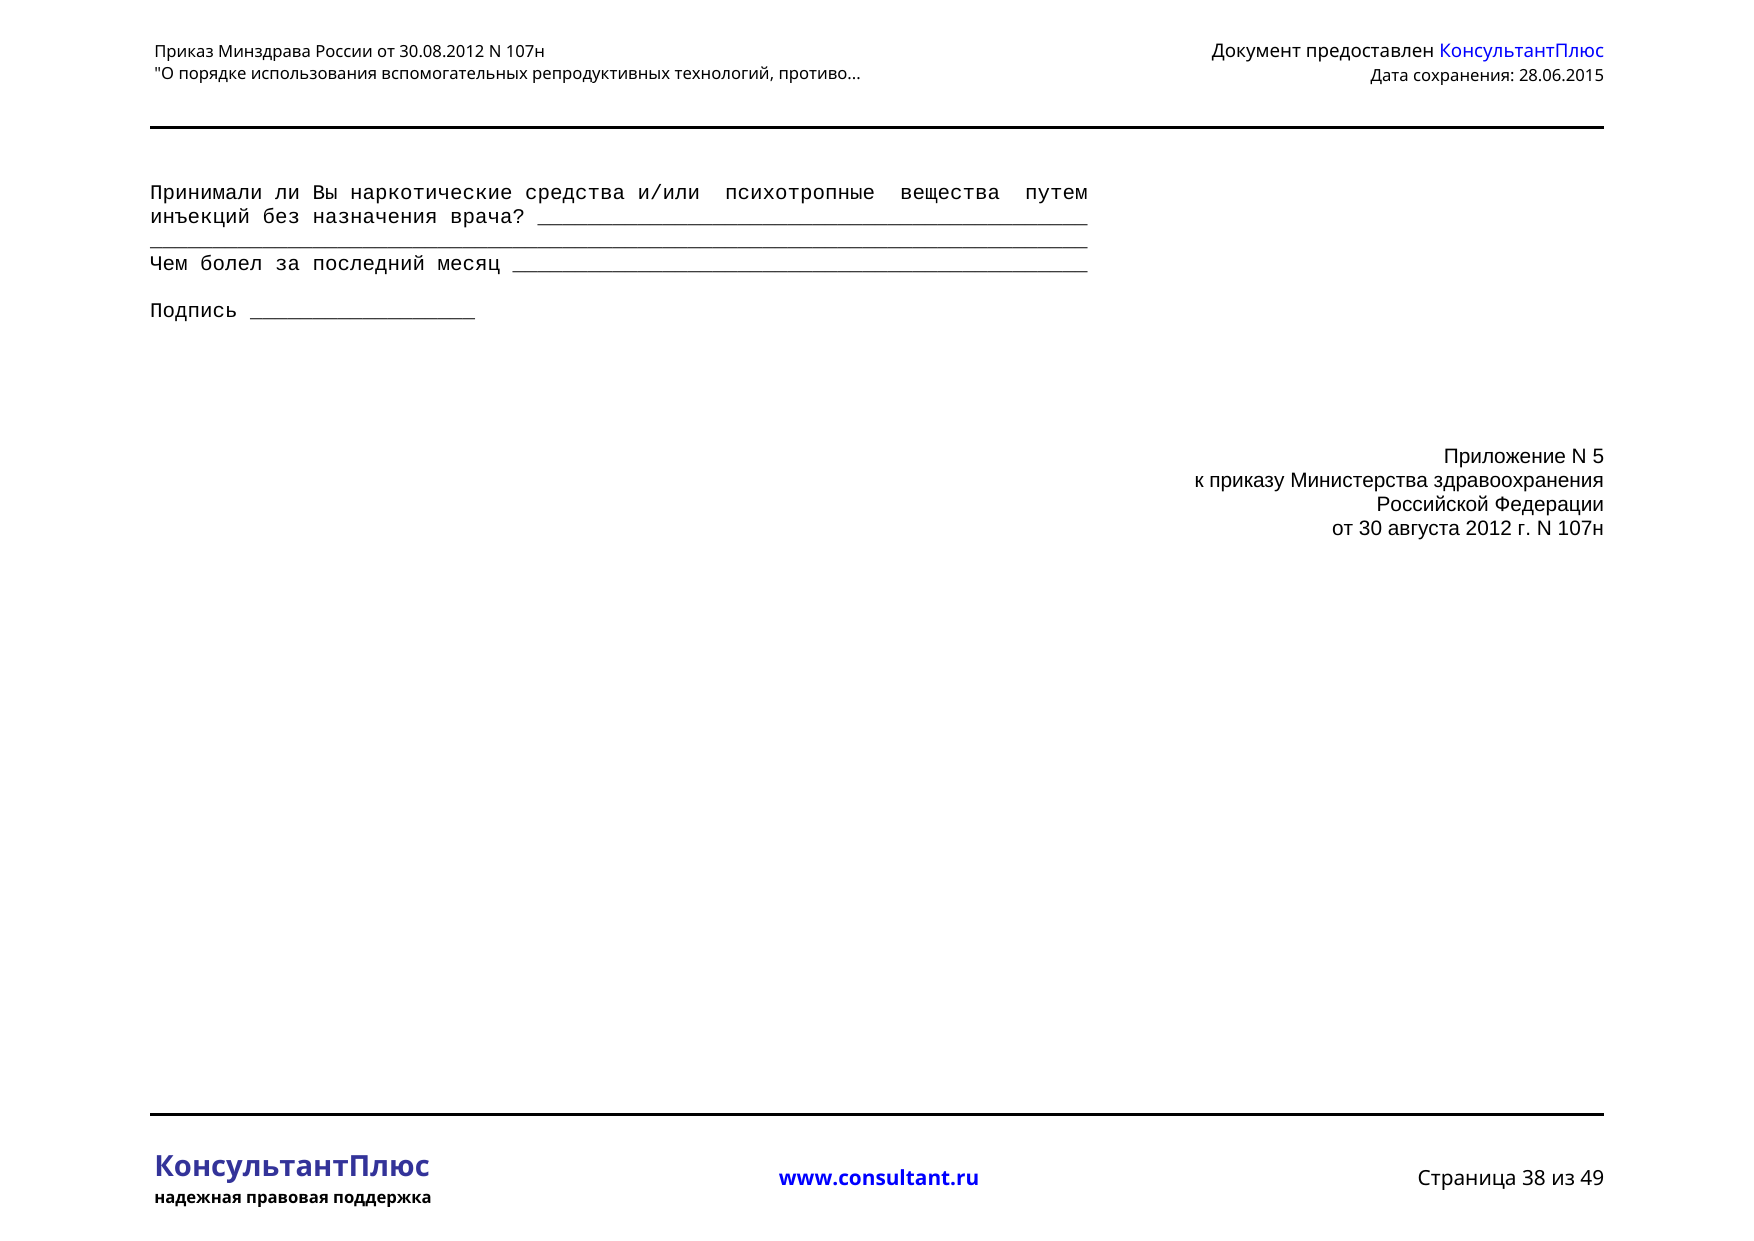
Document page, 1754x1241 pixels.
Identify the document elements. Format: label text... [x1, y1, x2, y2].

text Российской Федерации [150, 492, 1604, 516]
text Чем болел за последний месяц ______________________________________________ [150, 253, 1604, 277]
text инъекций без назначения врача? ____________________________________________ [150, 206, 1604, 229]
text Принимали ли Вы наркотические средства и/или психотропные вещества путем [150, 182, 1604, 206]
text ___________________________________________________________________________ [150, 229, 1604, 253]
text к приказу Министерства здравоохранения [150, 468, 1604, 492]
text от 30 августа 2012 г. N 107н [150, 516, 1604, 540]
text Приложение N 5 [150, 444, 1604, 468]
text Подпись __________________ [150, 300, 1604, 324]
